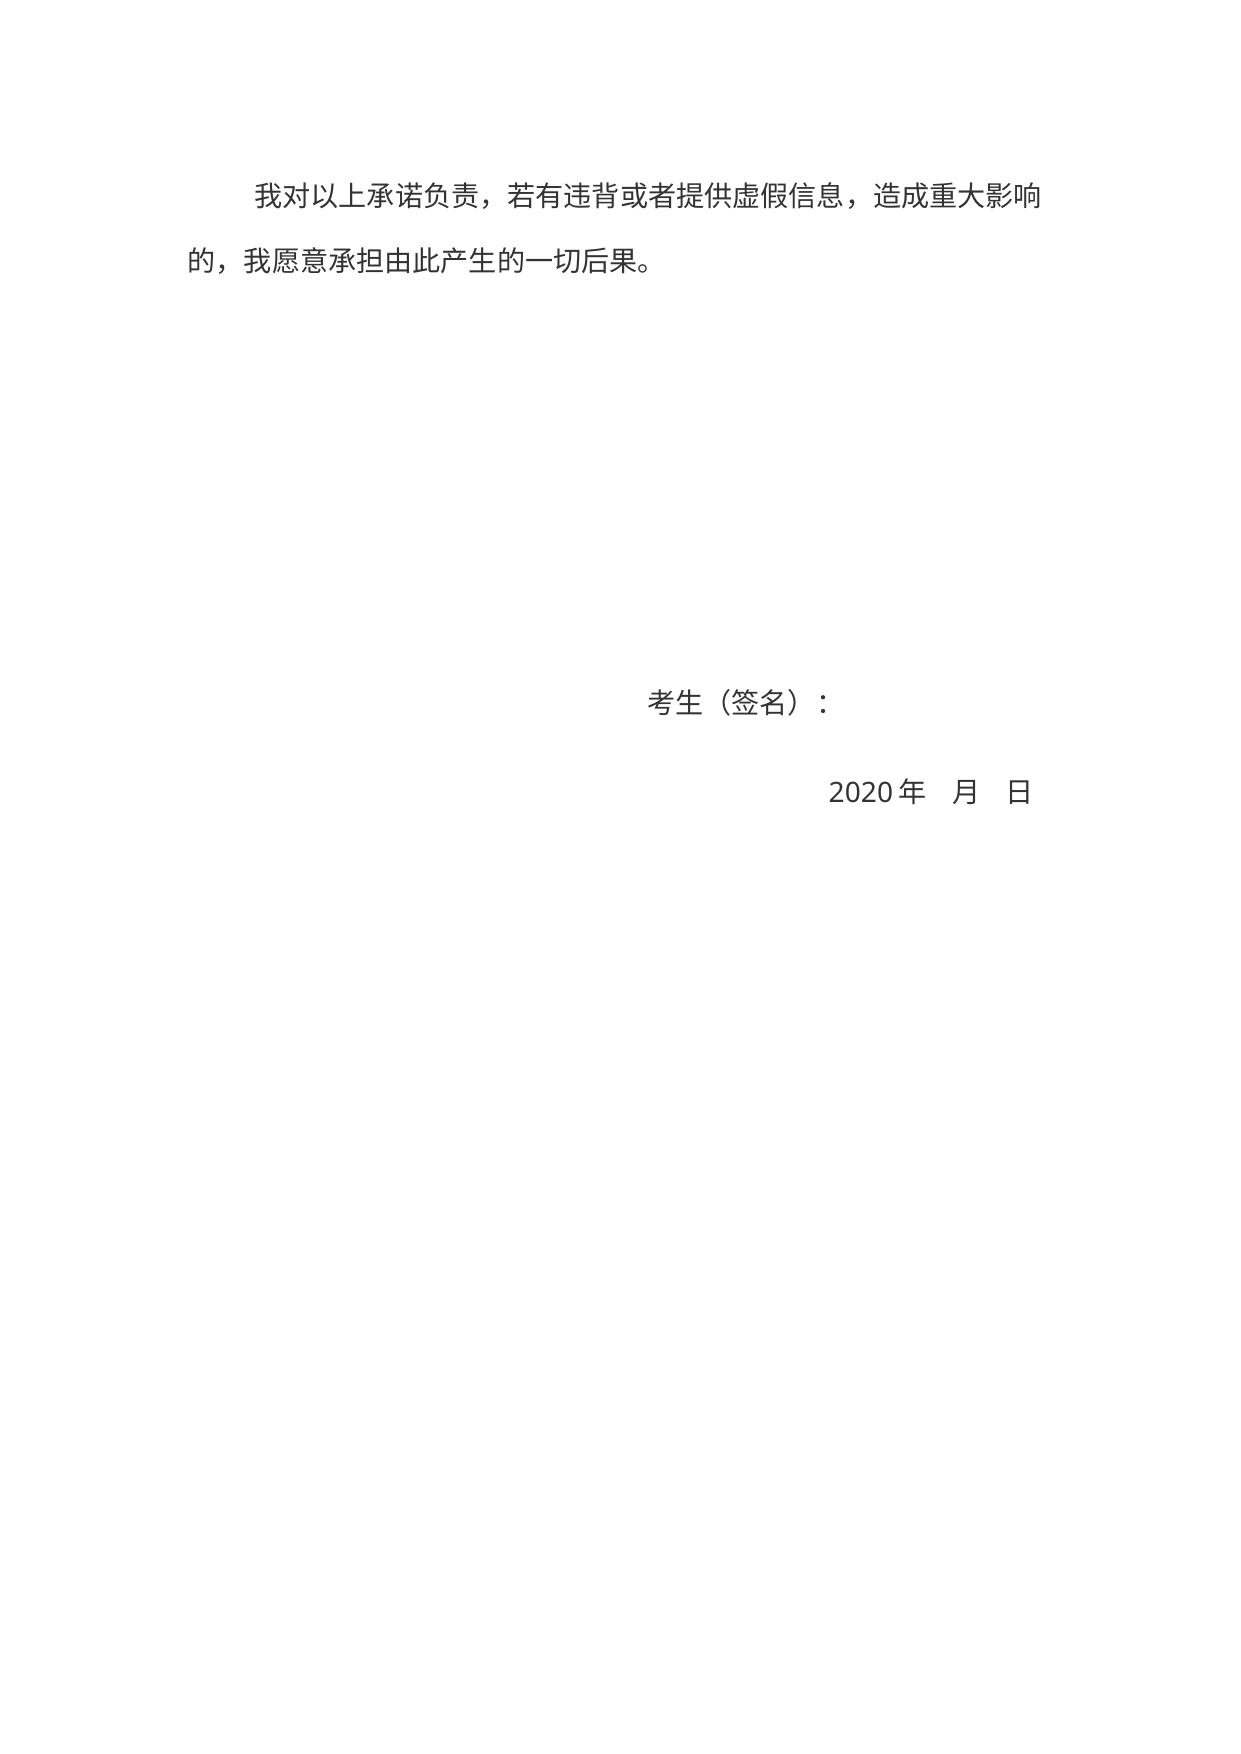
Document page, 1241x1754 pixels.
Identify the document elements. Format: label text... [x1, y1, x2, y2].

text 2020年 月 日 [187, 758, 1053, 823]
text 考生（签名）： [187, 669, 1053, 734]
text 我对以上承诺负责，若有违背或者提供虚假信息，造成重大影响的，我愿意承担由此产生的一切后果。 [187, 162, 1053, 292]
